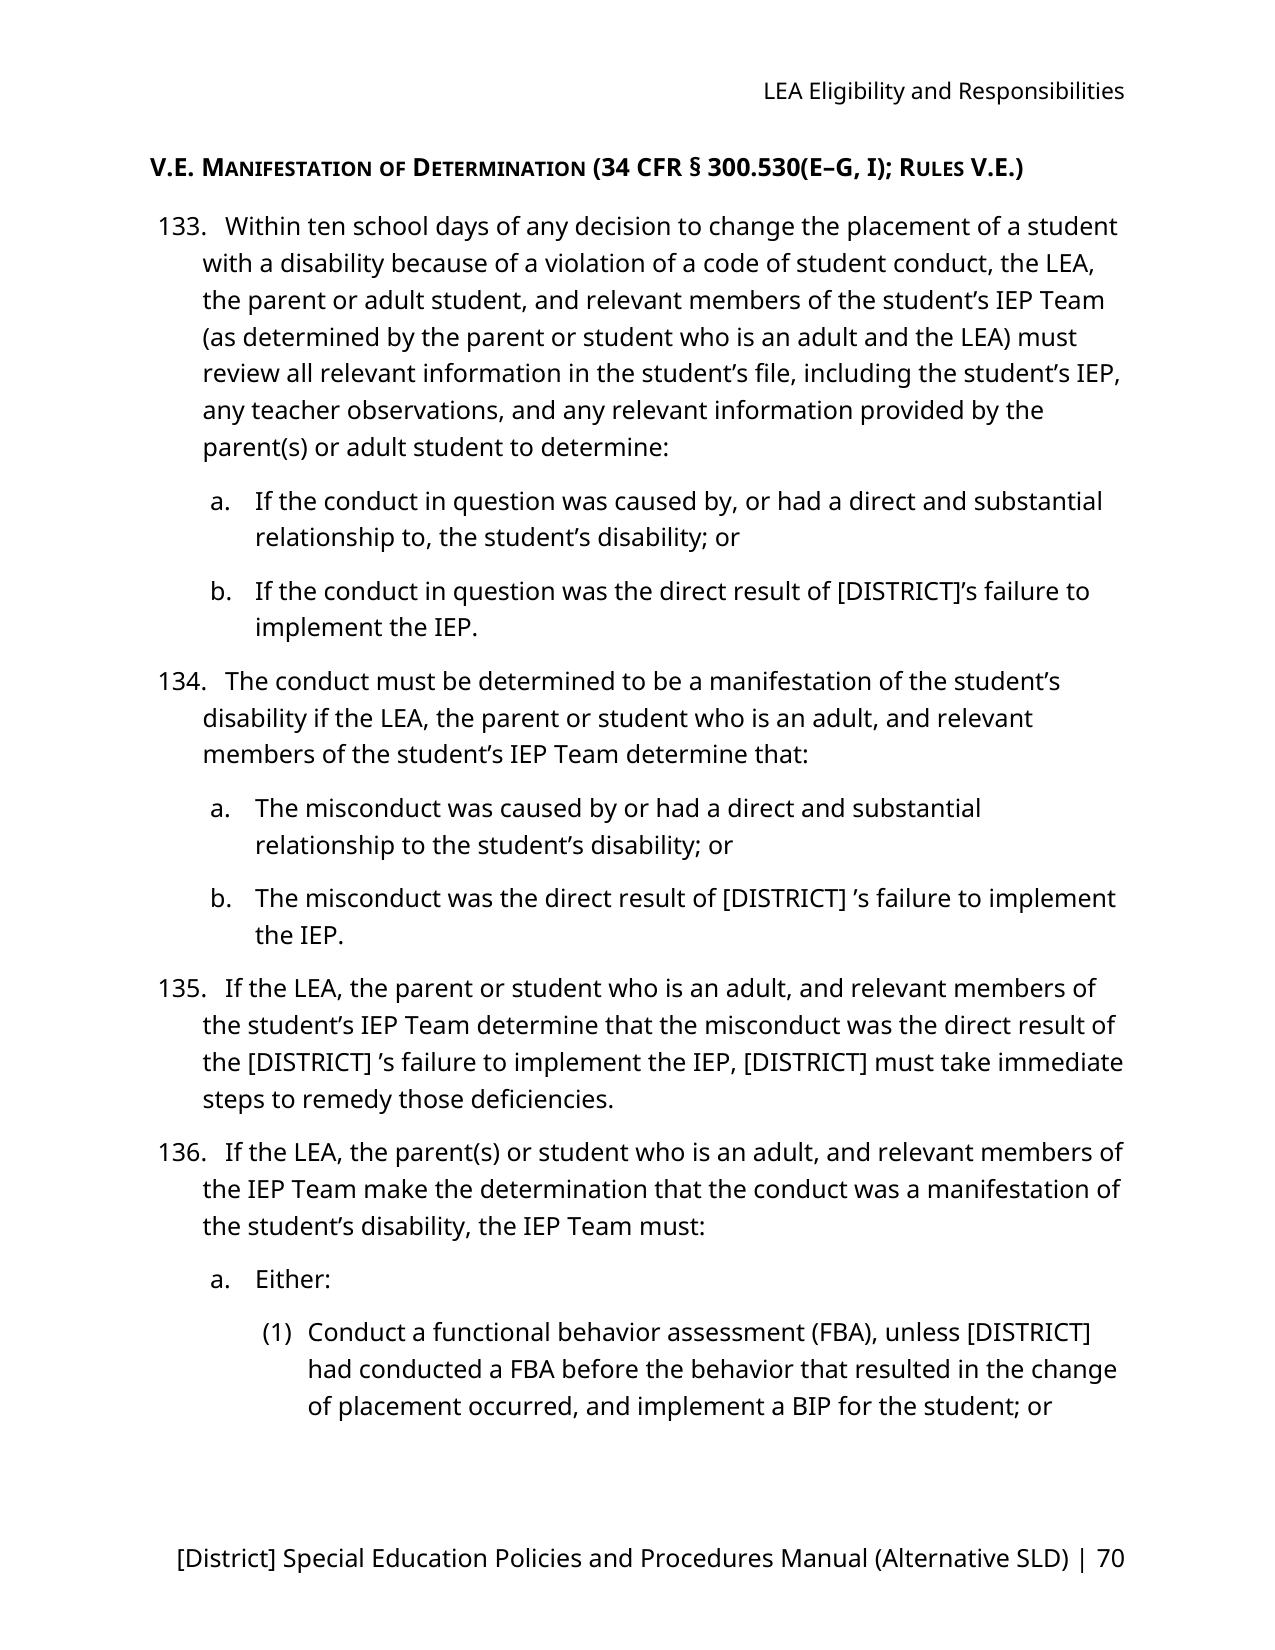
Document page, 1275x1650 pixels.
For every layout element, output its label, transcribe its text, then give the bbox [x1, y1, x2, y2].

list The misconduct was caused by or had a direct and substantial relationship to the student’s disability; or [210, 791, 1125, 861]
list The conduct must be determined to be a manifestation of the student’s disability if the LEA, the parent or student who is an adult, and relevant members of the student’s IEP Team determine that: [157, 663, 1125, 771]
list Either: [210, 1262, 1125, 1296]
list The misconduct was the direct result of [DISTRICT] ’s failure to implement the IEP. [210, 881, 1125, 952]
list If the LEA, the parent or student who is an adult, and relevant members of the student’s IEP Team determine that the misconduct was the direct result of the [DISTRICT] ’s failure to implement the IEP, [DISTRICT] must take immediate steps to remedy those deficiencies. [157, 971, 1125, 1115]
subtitle Manifestation of Determination (34 CFR § 300.530(E–G, I); Rules V.E.) [150, 150, 1125, 184]
list If the conduct in question was caused by, or had a direct and substantial relationship to, the student’s disability; or [210, 483, 1125, 554]
list Within ten school days of any decision to change the placement of a student with a disability because of a violation of a code of student conduct, the LEA, the parent or adult student, and relevant members of the student’s IEP Team (as determined by the parent or student who is an adult and the LEA) must review all relevant information in the student’s file, including the student’s IEP, any teacher observations, and any relevant information provided by the parent(s) or adult student to determine: [157, 209, 1125, 464]
list Conduct a functional behavior assessment (FBA), unless [DISTRICT] had conducted a FBA before the behavior that resulted in the change of placement occurred, and implement a BIP for the student; or [262, 1315, 1125, 1423]
list If the conduct in question was the direct result of [DISTRICT]’s failure to implement the IEP. [210, 573, 1125, 644]
list If the LEA, the parent(s) or student who is an adult, and relevant members of the IEP Team make the determination that the conduct was a manifestation of the student’s disability, the IEP Team must: [157, 1135, 1125, 1242]
